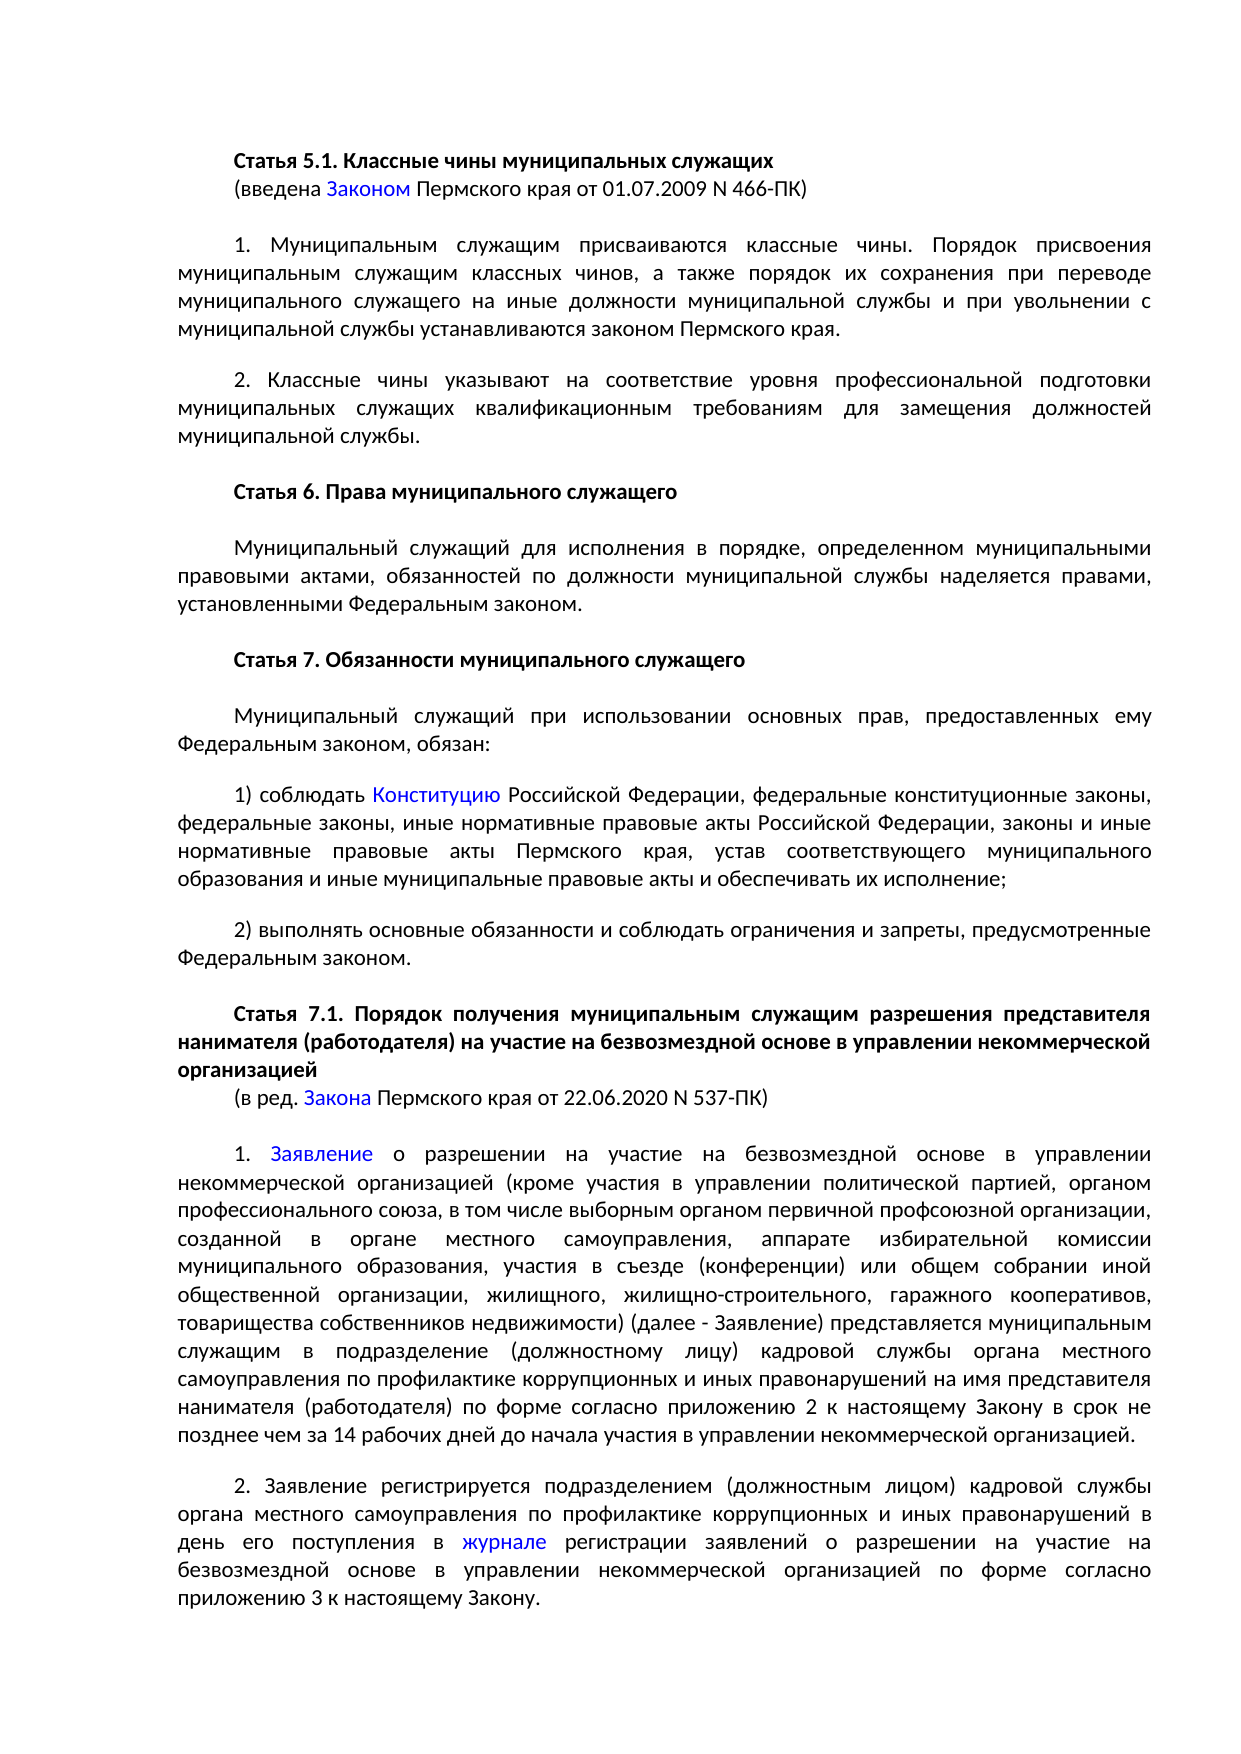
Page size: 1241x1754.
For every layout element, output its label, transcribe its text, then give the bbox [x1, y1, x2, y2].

text Муниципальный служащий для исполнения в порядке, определенном муниципальными правовыми актами, обязанностей по должности муниципальной службы наделяется правами, установленными Федеральным законом. [177, 533, 1152, 617]
text 1) соблюдать Конституцию Российской Федерации, федеральные конституционные законы, федеральные законы, иные нормативные правовые акты Российской Федерации, законы и иные нормативные правовые акты Пермского края, устав соответствующего муниципального образования и иные муниципальные правовые акты и обеспечивать их исполнение; [177, 780, 1152, 892]
title Статья 6. Права муниципального служащего [177, 477, 1152, 505]
text 1. Заявление о разрешении на участие на безвозмездной основе в управлении некоммерческой организацией (кроме участия в управлении политической партией, органом профессионального союза, в том числе выборным органом первичной профсоюзной организации, созданной в органе местного самоуправления, аппарате избирательной комиссии муниципального образования, участия в съезде (конференции) или общем собрании иной общественной организации, жилищного, жилищно-строительного, гаражного кооперативов, товарищества собственников недвижимости) (далее - Заявление) представляется муниципальным служащим в подразделение (должностному лицу) кадровой службы органа местного самоуправления по профилактике коррупционных и иных правонарушений на имя представителя нанимателя (работодателя) по форме согласно приложению 2 к настоящему Закону в срок не позднее чем за 14 рабочих дней до начала участия в управлении некоммерческой организацией. [177, 1139, 1152, 1448]
text 2. Классные чины указывают на соответствие уровня профессиональной подготовки муниципальных служащих квалификационным требованиям для замещения должностей муниципальной службы. [177, 365, 1152, 449]
text 2) выполнять основные обязанности и соблюдать ограничения и запреты, предусмотренные Федеральным законом. [177, 915, 1152, 971]
text 1. Муниципальным служащим присваиваются классные чины. Порядок присвоения муниципальным служащим классных чинов, а также порядок их сохранения при переводе муниципального служащего на иные должности муниципальной службы и при увольнении с муниципальной службы устанавливаются законом Пермского края. [177, 230, 1152, 342]
title Статья 7. Обязанности муниципального служащего [177, 645, 1152, 673]
text (введена Законом Пермского края от 01.07.2009 N 466-ПК) [177, 174, 1152, 202]
text Муниципальный служащий при использовании основных прав, предоставленных ему Федеральным законом, обязан: [177, 701, 1152, 757]
title Статья 5.1. Классные чины муниципальных служащих [177, 146, 1152, 174]
title Статья 7.1. Порядок получения муниципальным служащим разрешения представителя нанимателя (работодателя) на участие на безвозмездной основе в управлении некоммерческой организацией [177, 999, 1152, 1083]
text 2. Заявление регистрируется подразделением (должностным лицом) кадровой службы органа местного самоуправления по профилактике коррупционных и иных правонарушений в день его поступления в журнале регистрации заявлений о разрешении на участие на безвозмездной основе в управлении некоммерческой организацией по форме согласно приложению 3 к настоящему Закону. [177, 1471, 1152, 1611]
text (в ред. Закона Пермского края от 22.06.2020 N 537-ПК) [177, 1083, 1152, 1112]
